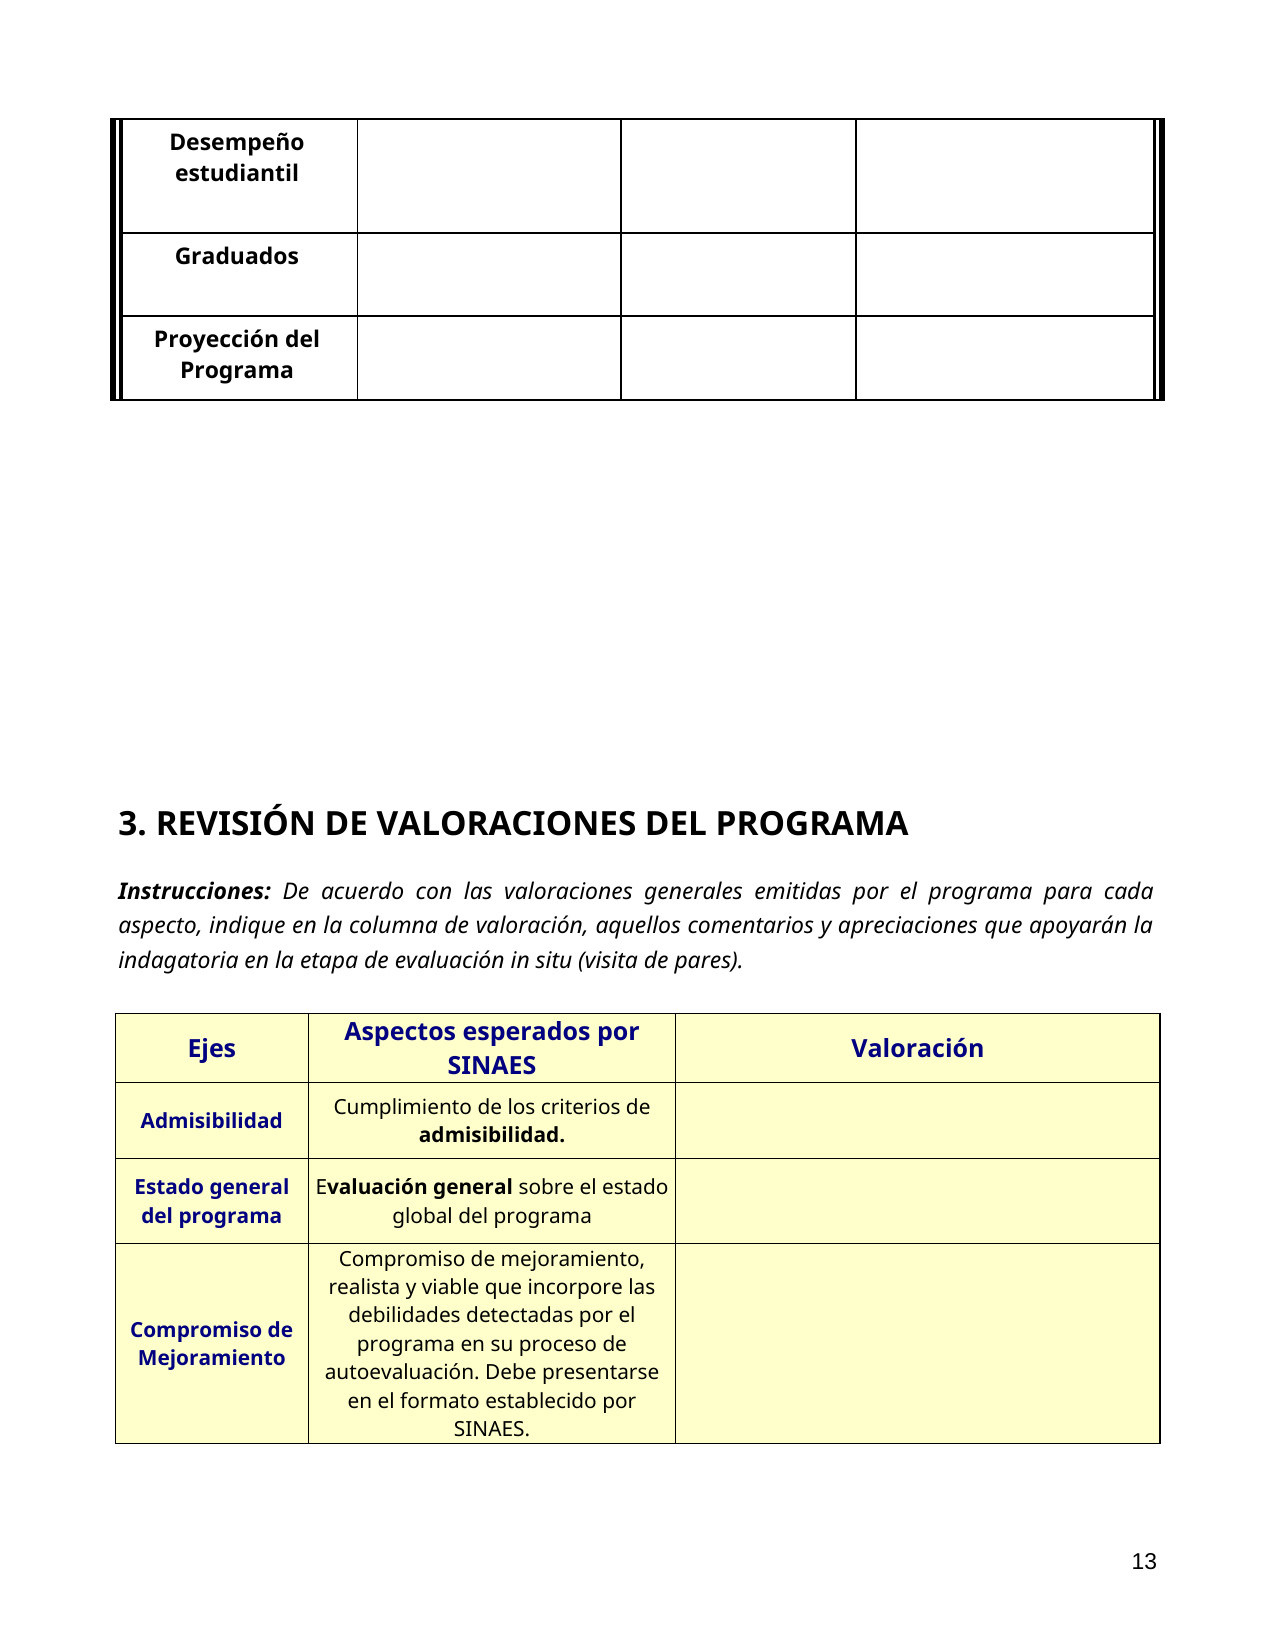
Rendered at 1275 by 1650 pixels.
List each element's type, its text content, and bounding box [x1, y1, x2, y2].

table_header Valoración [676, 1014, 1159, 1082]
table_cell Cumplimiento de los criterios de admisibilidad. [309, 1083, 675, 1158]
table_cell [358, 120, 620, 232]
table_cell Admisibilidad [116, 1083, 308, 1158]
table_cell [676, 1244, 1159, 1443]
text Instrucciones: De acuerdo con las valoraciones generales emitidas por el programa para cada aspecto, indique en la columna de valoración, aquellos comentarios y apreciaciones que apoyarán la indagatoria en la etapa de evaluación in situ (visita de pares). [118, 875, 1157, 975]
table_cell [358, 317, 620, 399]
table_cell [676, 1083, 1159, 1158]
table_cell [676, 1159, 1159, 1243]
table_cell [857, 234, 1153, 315]
table_cell [622, 317, 855, 399]
table_cell Graduados [123, 234, 357, 315]
table_cell Compromiso de Mejoramiento [116, 1244, 308, 1443]
table_cell Proyección del Programa [123, 317, 357, 399]
table_cell [358, 234, 620, 315]
table_cell Desempeño estudiantil [123, 120, 357, 232]
table_cell Evaluación general sobre el estado global del programa [309, 1159, 675, 1243]
table_cell Compromiso de mejoramiento, realista y viable que incorpore las debilidades detectadas por el programa en su proceso de autoevaluación. Debe presentarse en el formato establecido por SINAES. [309, 1244, 675, 1443]
table_cell [857, 317, 1153, 399]
table_header Aspectos esperados por SINAES [309, 1014, 675, 1082]
table_header Ejes [116, 1014, 308, 1082]
table_cell [857, 120, 1153, 232]
list REVISIÓN DE VALORACIONES DEL PROGRAMA [118, 800, 1157, 846]
table_cell [622, 234, 855, 315]
table_cell Estado general del programa [116, 1159, 308, 1243]
table_cell [622, 120, 855, 232]
